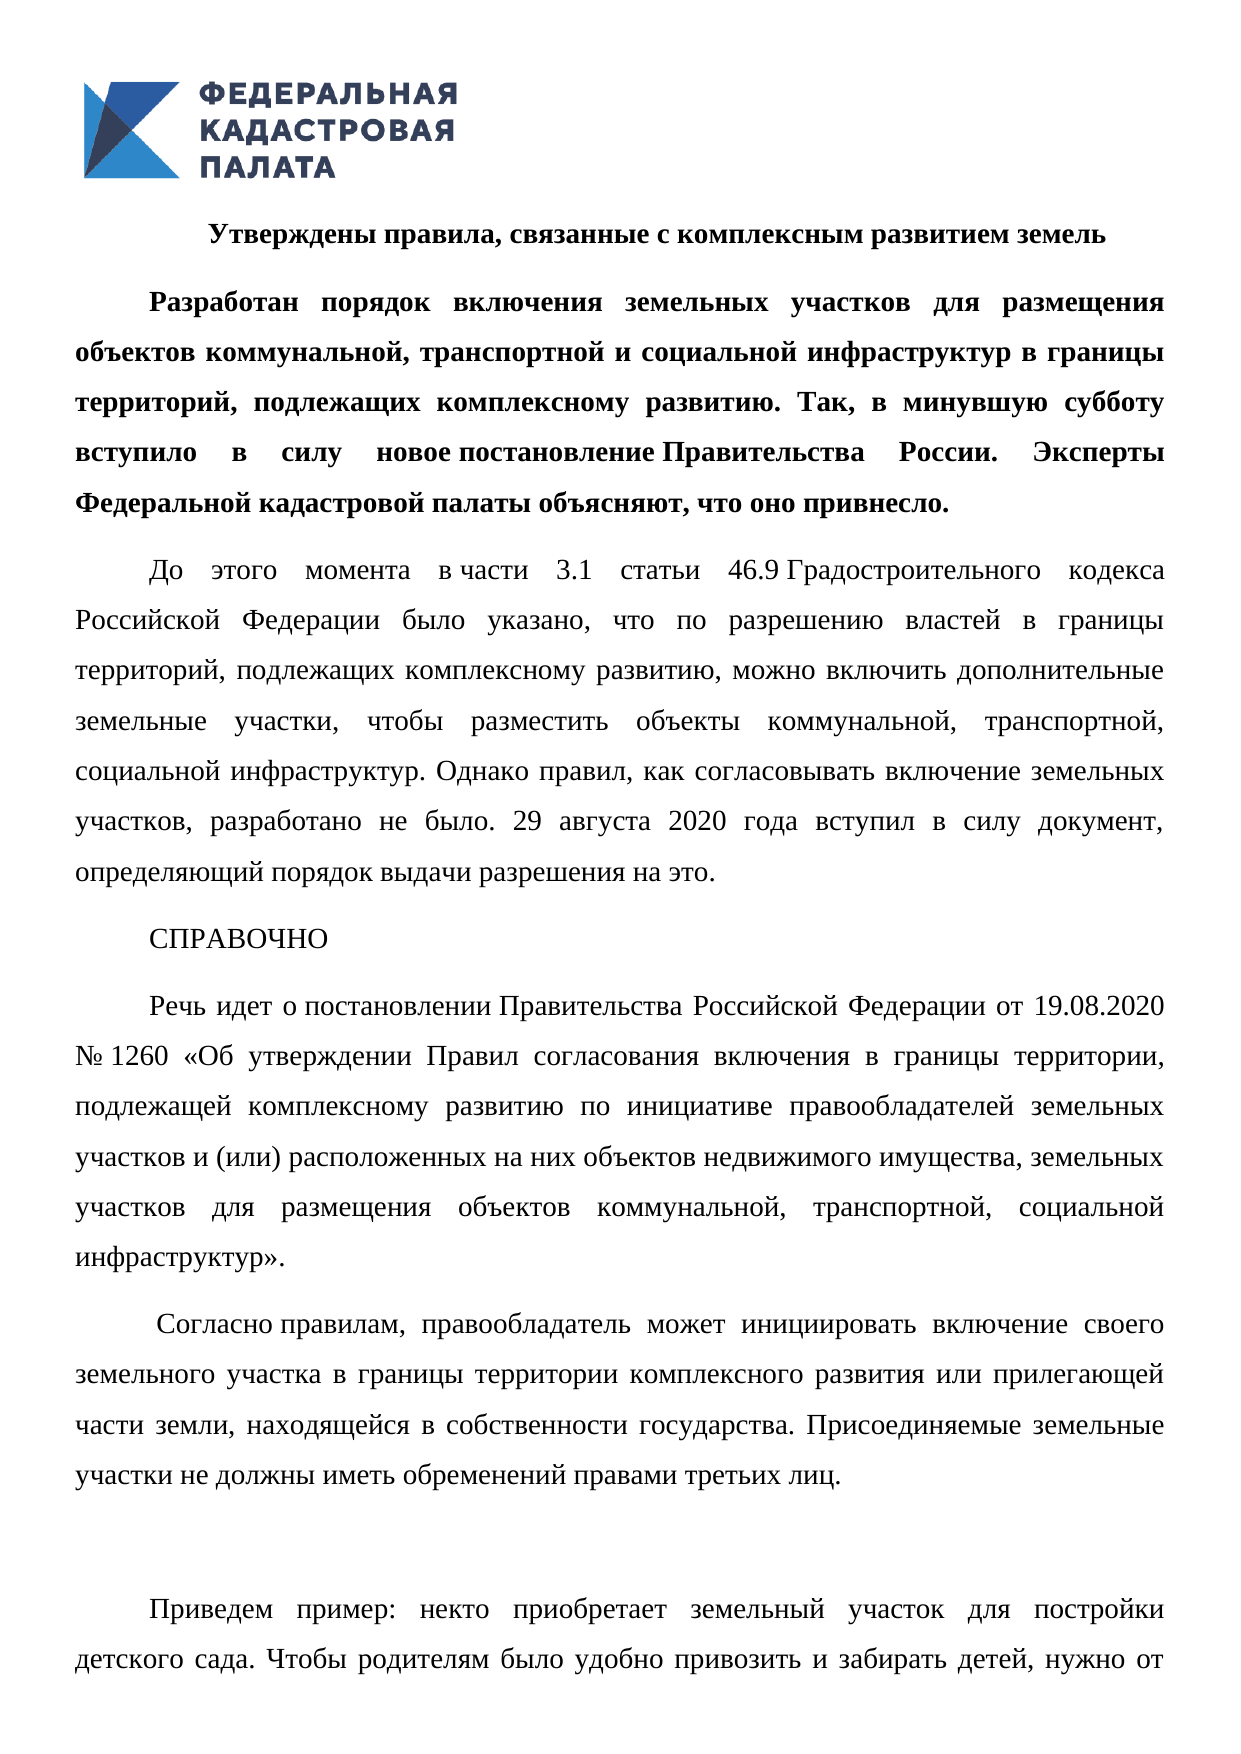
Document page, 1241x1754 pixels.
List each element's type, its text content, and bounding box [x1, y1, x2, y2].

text Согласно правилам, правообладатель может инициировать включение своего земельного участка в границы территории комплексного развития или прилегающей части земли, находящейся в собственности государства. Присоединяемые земельные участки не должны иметь обременений правами третьих лиц. [75, 1306, 1165, 1491]
text Речь идет о постановлении Правительства Российской Федерации от 19.08.2020 № 1260 «Об утверждении Правил согласования включения в границы территории, подлежащей комплексному развитию по инициативе правообладателей земельных участков и (или) расположенных на них объектов недвижимого имущества, земельных участков для размещения объектов коммунальной, транспортной, социальной инфраструктур». [75, 988, 1165, 1273]
text Утверждены правила, связанные с комплексным развитием земель [75, 217, 1165, 250]
text СПРАВОЧНО [75, 921, 1165, 954]
text Разработан порядок включения земельных участков для размещения объектов коммунальной, транспортной и социальной инфраструктур в границы территорий, подлежащих комплексному развитию. Так, в минувшую субботу вступило в силу новое постановление Правительства России. Эксперты Федеральной кадастровой палаты объясняют, что оно привнесло. [75, 284, 1165, 518]
picture [75, 75, 467, 186]
text До этого момента в части 3.1 статьи 46.9 Градостроительного кодекса Российской Федерации было указано, что по разрешению властей в границы территорий, подлежащих комплексному развитию, можно включить дополнительные земельные участки, чтобы разместить объекты коммунальной, транспортной, социальной инфраструктур. Однако правил, как согласовывать включение земельных участков, разработано не было. 29 августа 2020 года вступил в силу документ, определяющий порядок выдачи разрешения на это. [75, 552, 1165, 887]
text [75, 1591, 1165, 1675]
